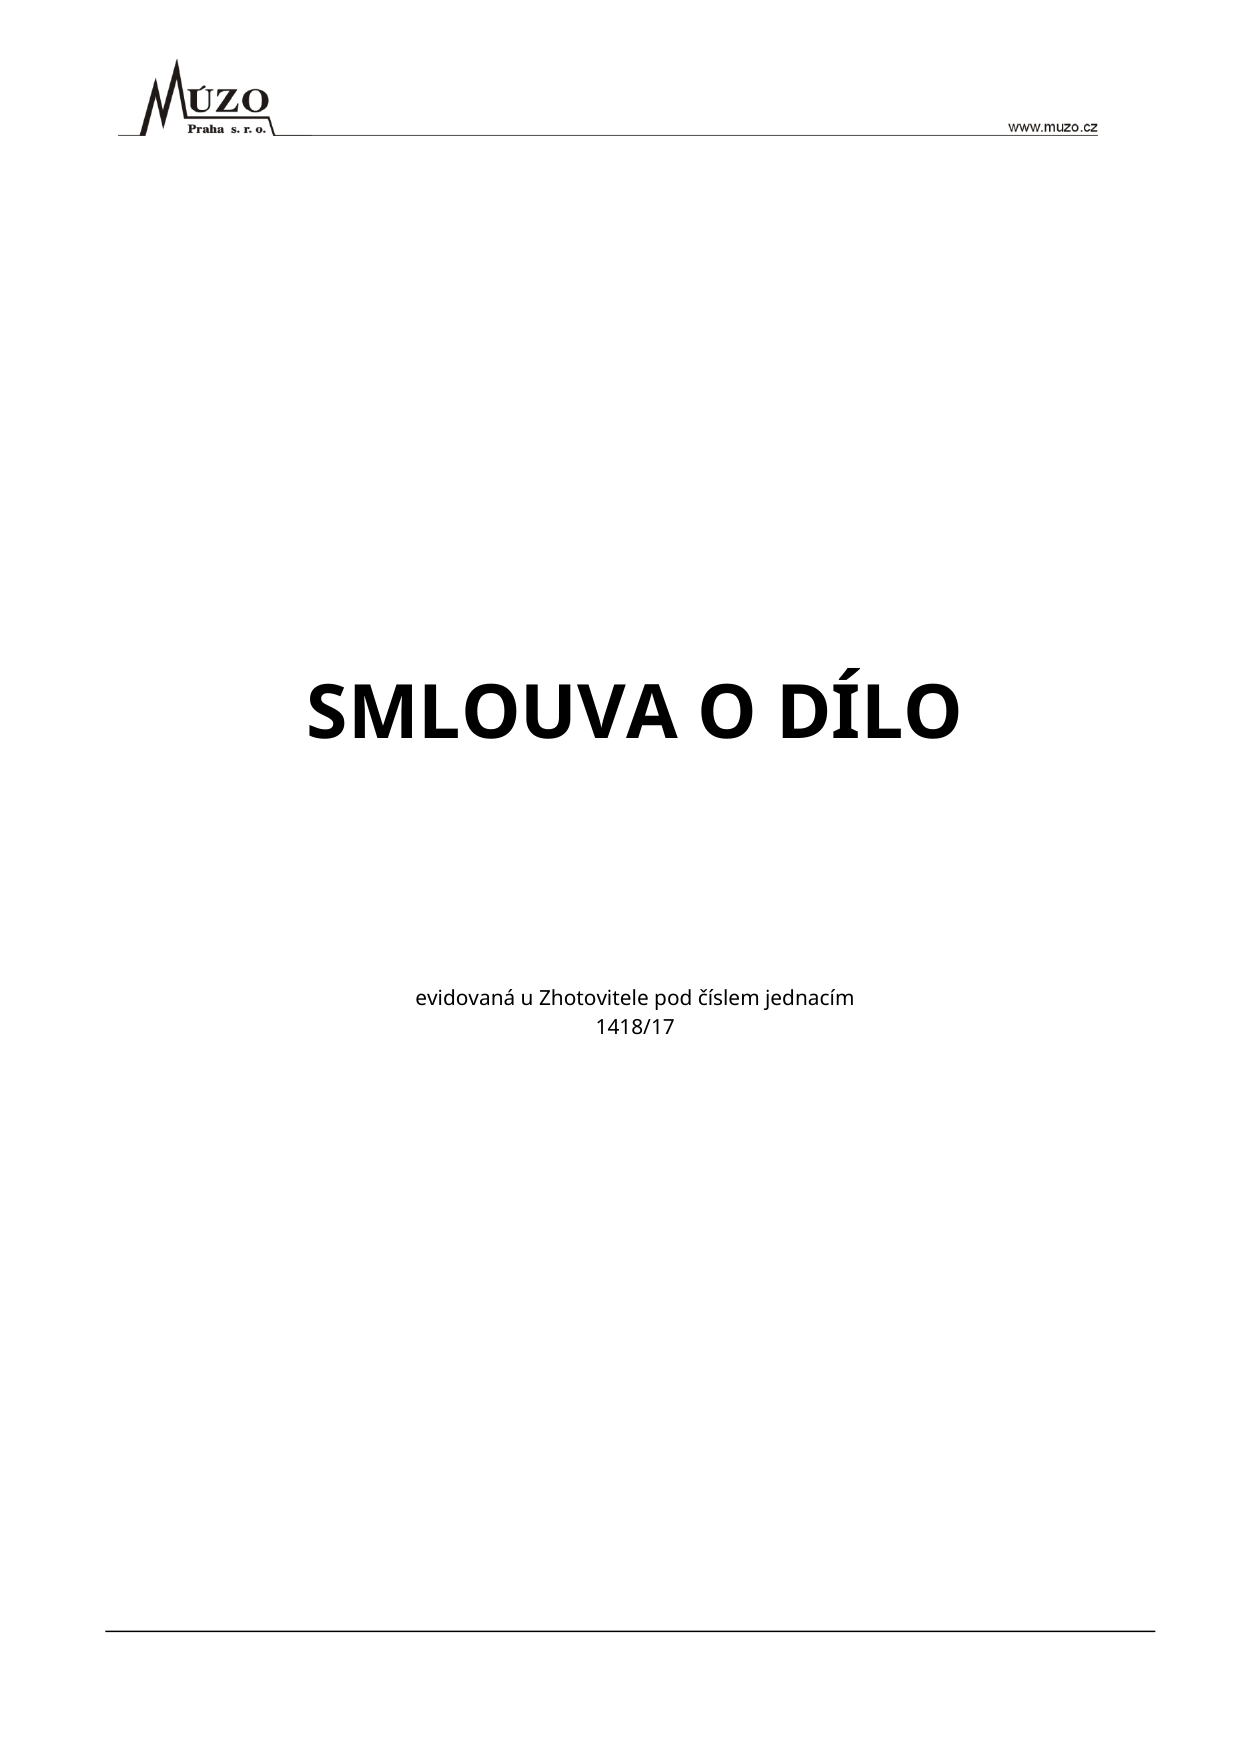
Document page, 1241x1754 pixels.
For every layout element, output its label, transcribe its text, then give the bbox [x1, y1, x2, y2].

picture [118, 59, 1098, 136]
text evidovaná u Zhotovitele pod číslem jednacím [118, 983, 1152, 1012]
text 1418/17 [118, 1012, 1152, 1040]
text SMLOUVA O DÍLO [118, 659, 1152, 761]
